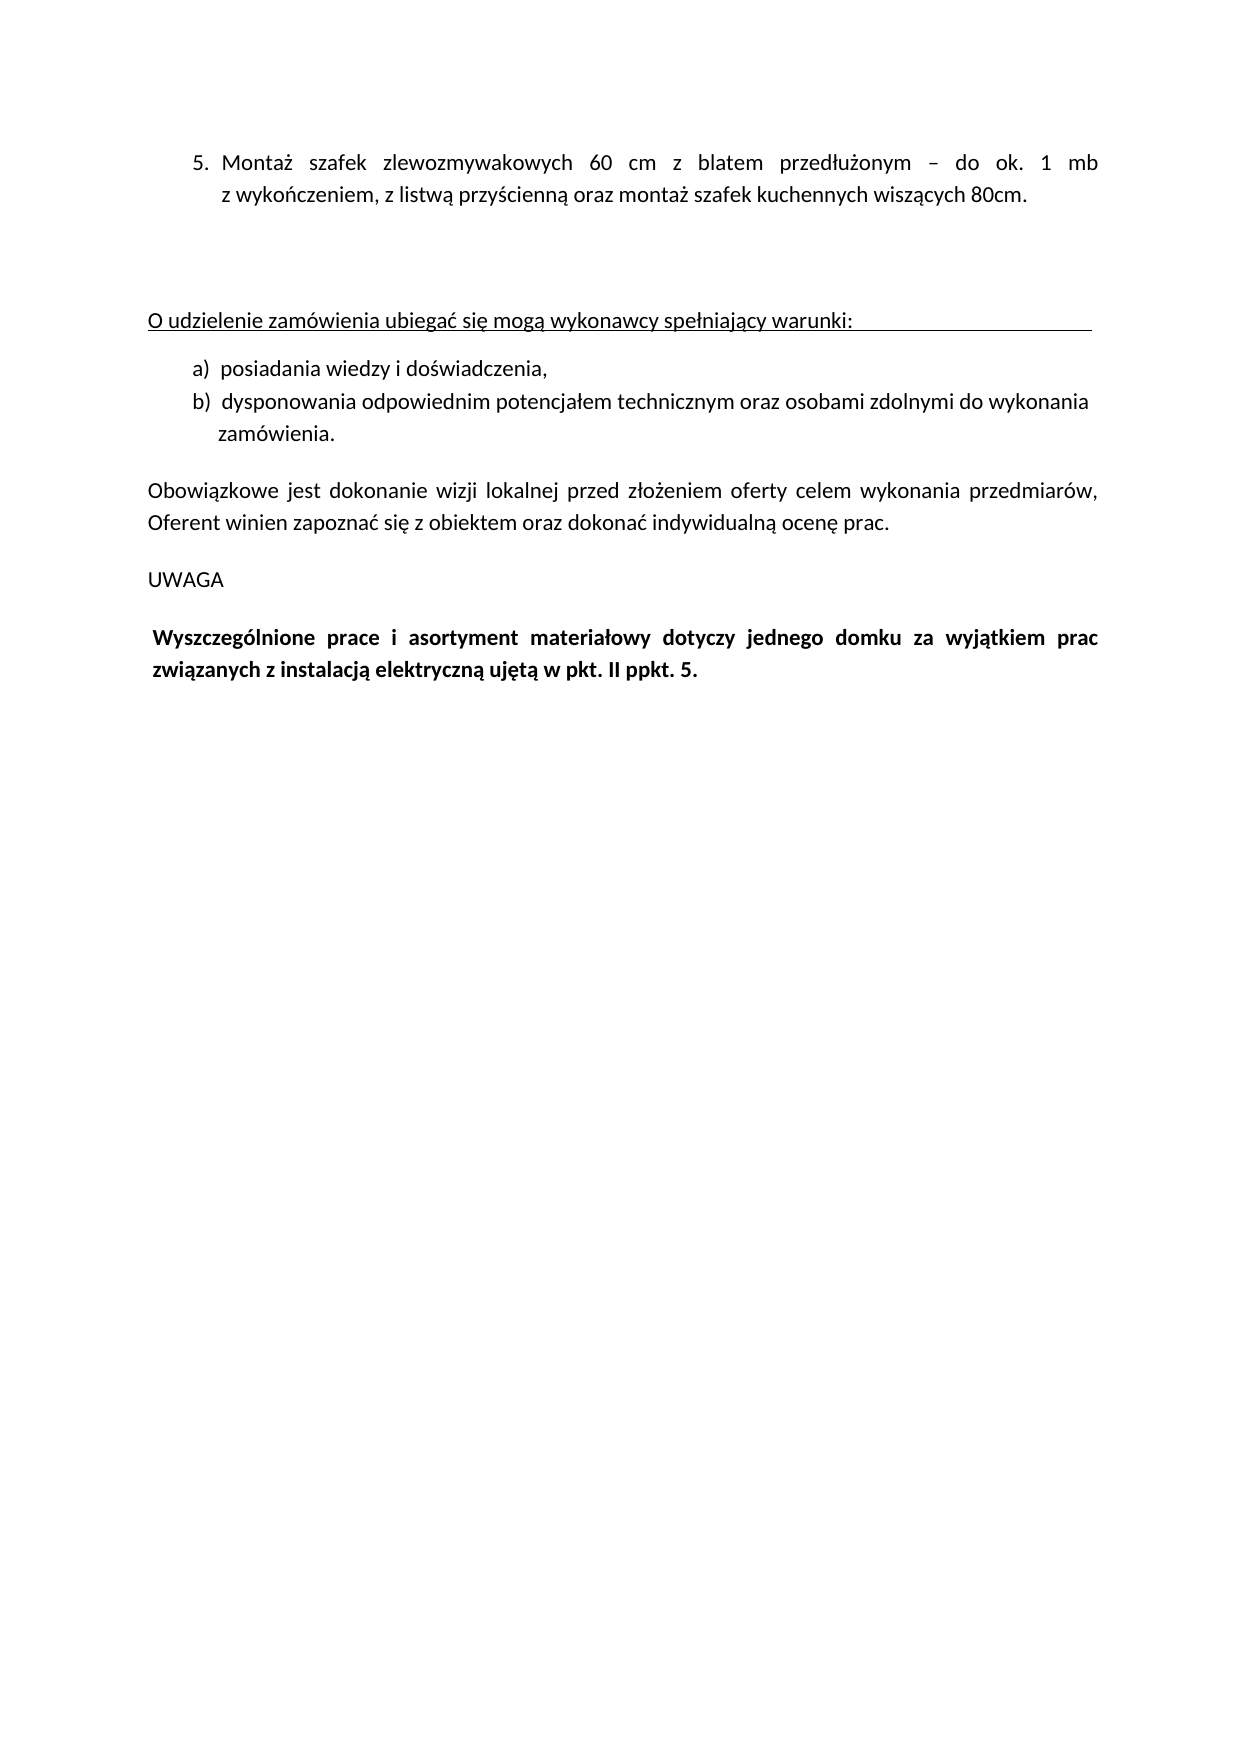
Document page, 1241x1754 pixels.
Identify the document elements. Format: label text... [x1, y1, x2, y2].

text UWAGA [148, 566, 1099, 593]
list zamówienia. [192, 419, 1093, 447]
text Wyszczególnione prace i asortyment materiałowy dotyczy jednego domku za wyjątkiem prac związanych z instalacją elektryczną ujętą w pkt. II ppkt. 5. [152, 623, 1099, 683]
text O udzielenie zamówienia ubiegać się mogą wykonawcy spełniający warunki: [148, 306, 1093, 334]
list a) posiadania wiedzy i doświadczenia, b) dysponowania odpowiednim potencjałem technicznym oraz osobami zdolnymi do wykonania [192, 354, 1093, 415]
text Obowiązkowe jest dokonanie wizji lokalnej przed złożeniem oferty celem wykonania przedmiarów, Oferent winien zapoznać się z obiektem oraz dokonać indywidualną ocenę prac. [148, 476, 1099, 536]
list Montaż szafek zlewozmywakowych 60 cm z blatem przedłużonym – do ok. 1 mb z wykończeniem, z listwą przyścienną oraz montaż szafek kuchennych wiszących 80cm. [192, 148, 1099, 208]
